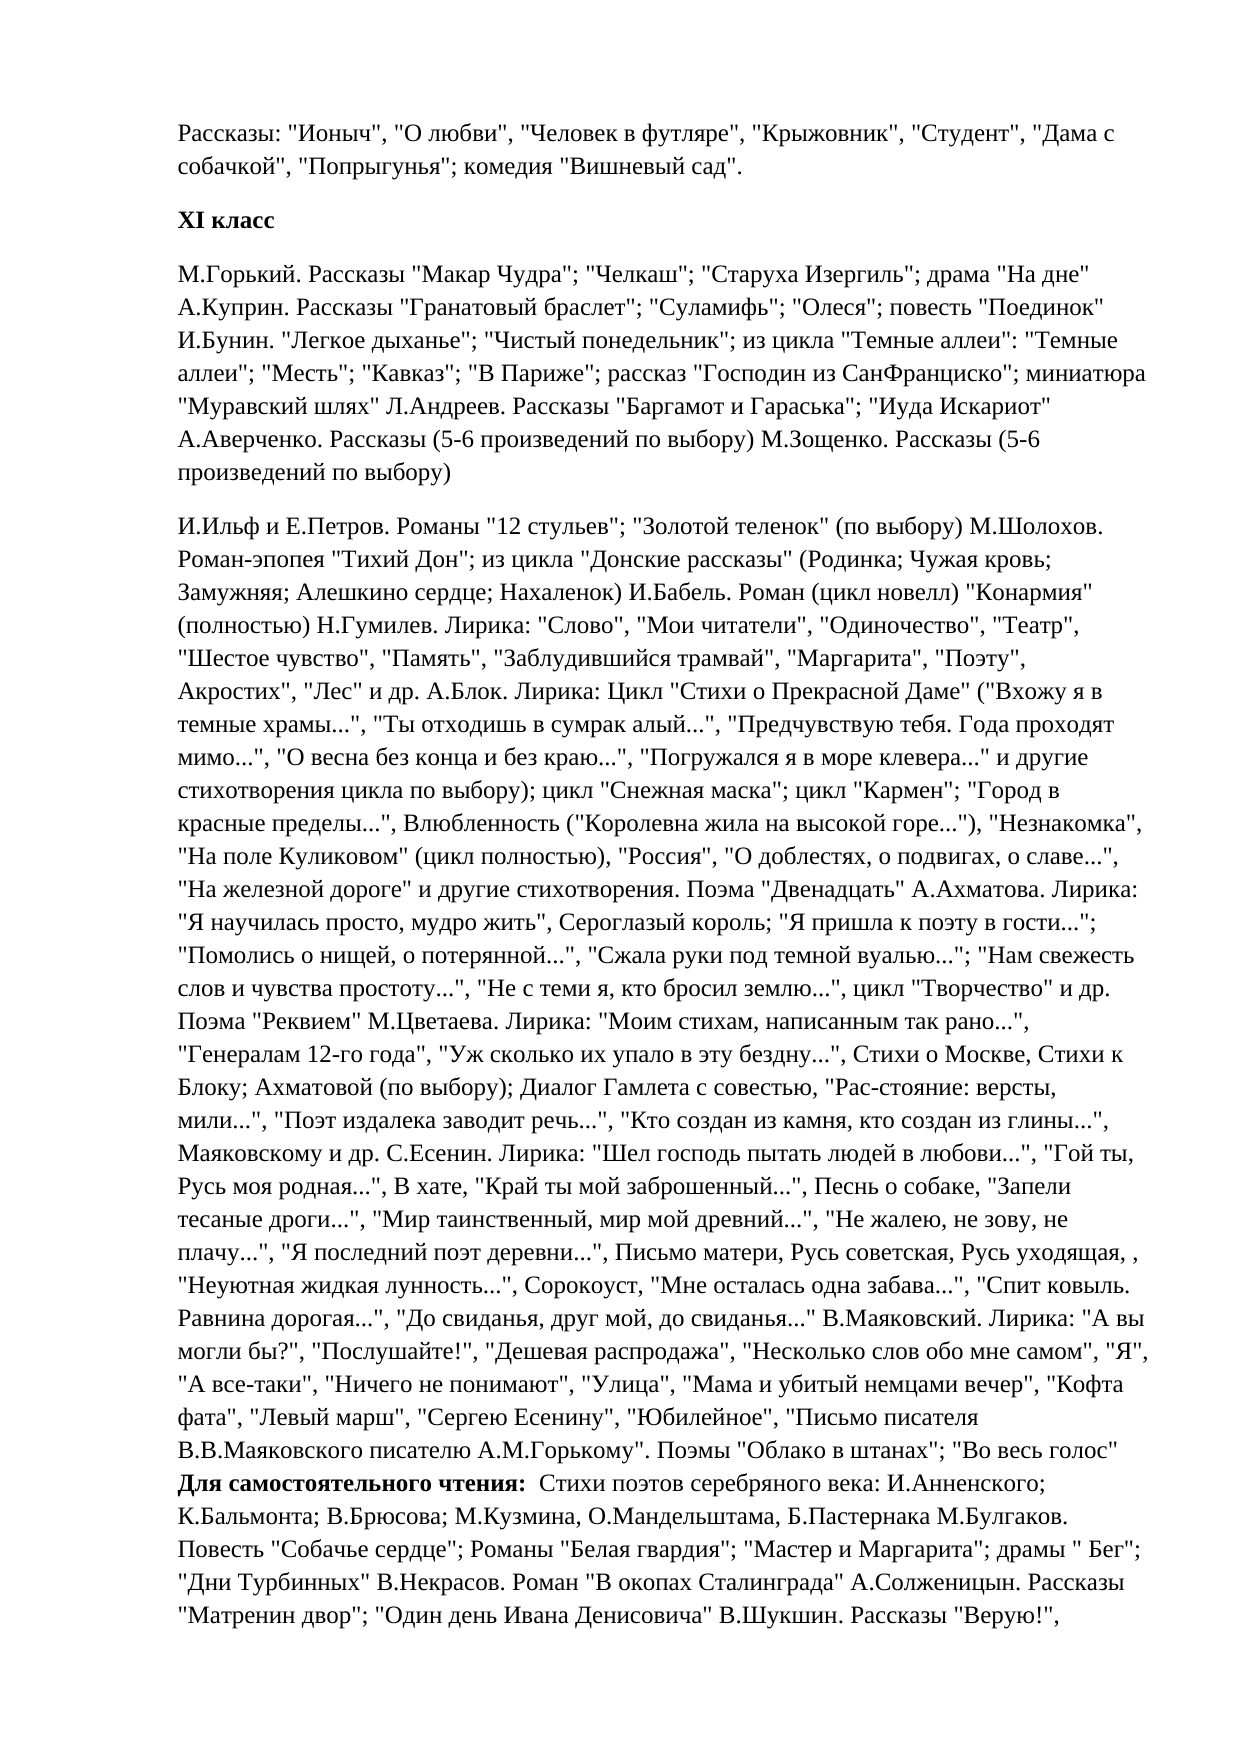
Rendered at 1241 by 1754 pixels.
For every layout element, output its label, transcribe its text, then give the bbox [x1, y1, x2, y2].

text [177, 511, 1152, 1629]
text М.Горький. Рассказы "Макар Чудра"; "Челкаш"; "Старуха Изергиль"; драма "На дне" А.Куприн. Рассказы "Гранатовый браслет"; "Суламифь"; "Олеся"; повесть "Поединок" И.Бунин. "Легкое дыханье"; "Чистый понедельник"; из цикла "Темные аллеи": "Темные аллеи"; "Месть"; "Кавказ"; "В Париже"; рассказ "Господин из СанФранциско"; миниатюра "Муравский шлях" Л.Андреев. Рассказы "Баргамот и Гараська"; "Иуда Искариот" А.Аверченко. Рассказы (5-6 произведений по выбору) М.Зощенко. Рассказы (5-6 произведений по выбору) [177, 259, 1152, 486]
text XI класс [177, 205, 1152, 234]
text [177, 118, 1152, 180]
